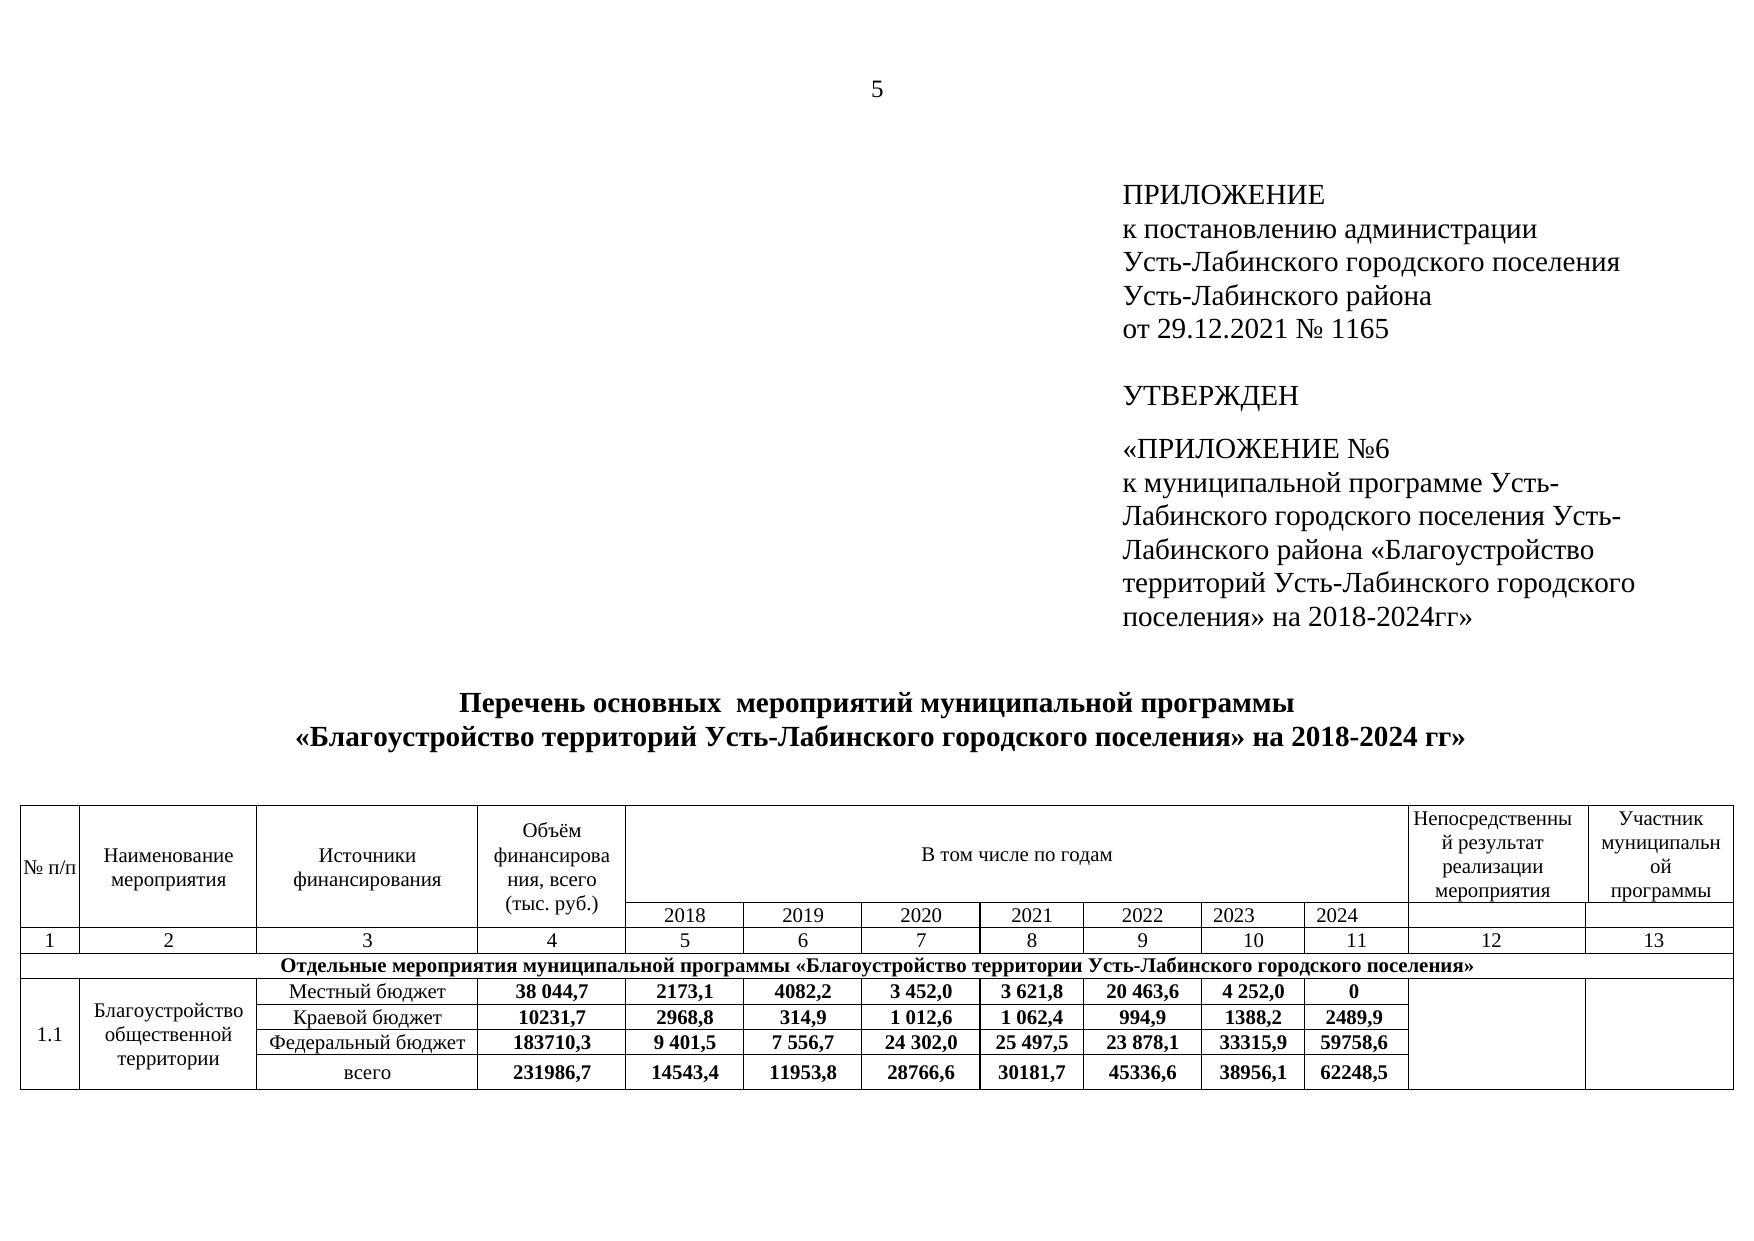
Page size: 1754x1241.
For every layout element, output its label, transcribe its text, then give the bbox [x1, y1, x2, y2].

table_cell 9 [1084, 928, 1201, 952]
table_cell 1 062,4 [981, 1005, 1083, 1029]
text «ПРИЛОЖЕНИЕ №6 [517, 431, 1636, 465]
table_cell [1586, 979, 1733, 1089]
table_cell всего [257, 1055, 477, 1089]
table_cell 59758,6 [1305, 1030, 1408, 1054]
table_header Объём финансирования, всего (тыс. руб.) [478, 806, 625, 927]
table_cell 8 [981, 928, 1083, 952]
table_cell 62248,5 [1305, 1055, 1408, 1089]
table_cell 11953,8 [744, 1055, 861, 1089]
table_header Непосредственный результат реализации мероприятия [1409, 806, 1588, 902]
table_cell 2022 [1084, 903, 1201, 927]
table_cell [1586, 903, 1733, 927]
table_cell 2023 [1202, 903, 1304, 927]
table_cell 30181,7 [981, 1055, 1083, 1089]
table_cell 4 [478, 928, 625, 952]
table_cell 183710,3 [478, 1030, 625, 1054]
table_cell Федеральный бюджет [257, 1030, 477, 1054]
table_cell 994,9 [1084, 1005, 1201, 1029]
table_cell 2968,8 [626, 1005, 743, 1029]
table_cell 231986,7 [478, 1055, 625, 1089]
table_cell Краевой бюджет [257, 1005, 477, 1029]
table_cell 0 [1305, 979, 1408, 1003]
table_cell 2 [80, 928, 256, 952]
table_cell 38 044,7 [478, 979, 625, 1003]
table_cell [1409, 903, 1585, 927]
text Усть-Лабинского городского поселения [517, 244, 1636, 278]
table_cell 33315,9 [1202, 1030, 1304, 1054]
table_cell 1 012,6 [862, 1005, 979, 1029]
text УТВЕРЖДЕН [517, 378, 1636, 412]
table_header Источники финансирования [257, 806, 477, 927]
table_cell 2020 [862, 903, 979, 927]
table_cell 14543,4 [626, 1055, 743, 1089]
table_cell 3 [257, 928, 477, 952]
table_cell 25 497,5 [981, 1030, 1083, 1054]
table_cell 45336,6 [1084, 1055, 1201, 1089]
text Усть-Лабинского района [517, 278, 1636, 311]
text «Благоустройство территорий Усть-Лабинского городского поселения» на 2018-2024 гг» [118, 719, 1636, 752]
text Приложение [1122, 177, 1636, 211]
table_cell 24 302,0 [862, 1030, 979, 1054]
table_cell 7 [862, 928, 979, 952]
table_header № п/п [21, 806, 79, 927]
table_cell 1388,2 [1202, 1005, 1304, 1029]
table_cell Местный бюджет [257, 979, 477, 1003]
table_cell 10 [1202, 928, 1304, 952]
table_cell 2021 [981, 903, 1083, 927]
table_cell 20 463,6 [1084, 979, 1201, 1003]
table_cell 28766,6 [862, 1055, 979, 1089]
text к муниципальной программе Усть-Лабинского городского поселения Усть-Лабинского района «Благоустройство территорий Усть-Лабинского городского поселения» на 2018-2024гг» [1122, 465, 1636, 632]
table_cell 4082,2 [744, 979, 861, 1003]
table_cell 4 252,0 [1202, 979, 1304, 1003]
table_cell 38956,1 [1202, 1055, 1304, 1089]
table_cell 23 878,1 [1084, 1030, 1201, 1054]
table_cell Благоустройство общественной территории [80, 979, 256, 1089]
table_cell 2019 [744, 903, 861, 927]
table_cell 1.1 [21, 979, 79, 1089]
table_cell 3 452,0 [862, 979, 979, 1003]
table_cell 10231,7 [478, 1005, 625, 1029]
table_header Наименование мероприятия [80, 806, 256, 927]
table_cell 2024 [1305, 903, 1408, 927]
text к постановлению администрации [517, 211, 1636, 244]
table_cell 13 [1586, 928, 1733, 952]
text от 29.12.2021 № 1165 [517, 311, 1636, 345]
table_cell 3 621,8 [981, 979, 1083, 1003]
table_cell 11 [1305, 928, 1408, 952]
table_cell [1409, 979, 1585, 1089]
table_cell 1 [21, 928, 79, 952]
table_header Участник муниципальной программы [1589, 806, 1733, 902]
table_cell 6 [744, 928, 861, 952]
table_cell 12 [1409, 928, 1585, 952]
table_header В том числе по годам [626, 806, 1408, 902]
text Перечень основных мероприятий муниципальной программы [118, 685, 1636, 719]
table_cell 2018 [626, 903, 743, 927]
table_cell 2173,1 [626, 979, 743, 1003]
table_cell 314,9 [744, 1005, 861, 1029]
table_cell 2489,9 [1305, 1005, 1408, 1029]
table_cell 7 556,7 [744, 1030, 861, 1054]
table_cell Отдельные мероприятия муниципальной программы «Благоустройство территории Усть-Лабинского городского поселения» [21, 954, 1733, 977]
table_cell 9 401,5 [626, 1030, 743, 1054]
table_cell 5 [626, 928, 743, 952]
